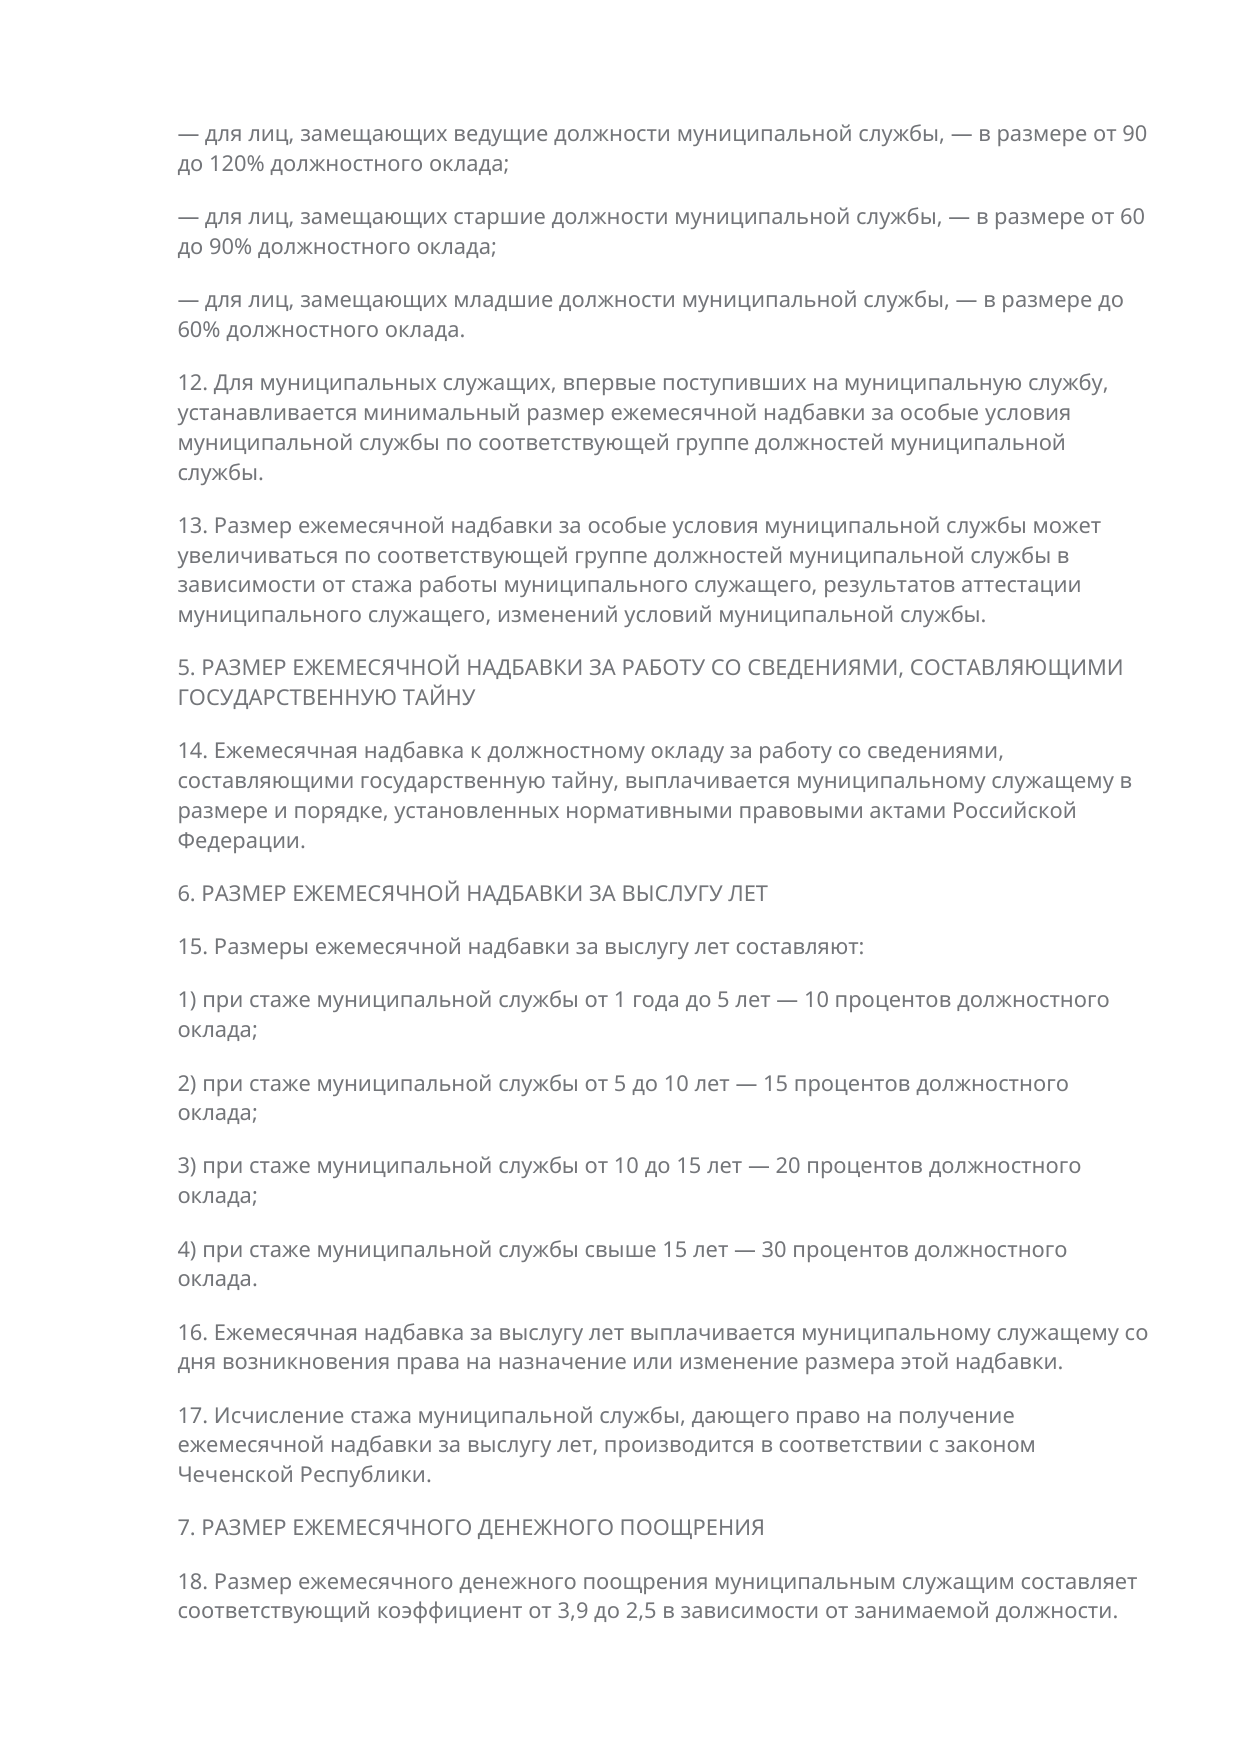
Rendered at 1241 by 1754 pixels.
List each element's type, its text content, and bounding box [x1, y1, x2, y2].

text — для лиц, замещающих ведущие должности муниципальной службы, — в размере от 90 до 120% должностного оклада; [177, 118, 1152, 178]
text 14. Ежемесячная надбавка к должностному окладу за работу со сведениями, составляющими государственную тайну, выплачивается муниципальному служащему в размере и порядке, установленных нормативными правовыми актами Российской Федерации. [177, 735, 1152, 854]
text 18. Размер ежемесячного денежного поощрения муниципальным служащим составляет соответствующий коэффициент от 3,9 до 2,5 в зависимости от занимаемой должности. [177, 1566, 1152, 1625]
text 16. Ежемесячная надбавка за выслугу лет выплачивается муниципальному служащему со дня возникновения права на назначение или изменение размера этой надбавки. [177, 1317, 1152, 1376]
text 3) при стаже муниципальной службы от 10 до 15 лет — 20 процентов должностного оклада; [177, 1151, 1152, 1210]
text 2) при стаже муниципальной службы от 5 до 10 лет — 15 процентов должностного оклада; [177, 1067, 1152, 1127]
text 6. РАЗМЕР ЕЖЕМЕСЯЧНОЙ НАДБАВКИ ЗА ВЫСЛУГУ ЛЕТ [177, 878, 1152, 908]
text 5. РАЗМЕР ЕЖЕМЕСЯЧНОЙ НАДБАВКИ ЗА РАБОТУ СО СВЕДЕНИЯМИ, СОСТАВЛЯЮЩИМИ ГОСУДАРСТВЕННУЮ ТАЙНУ [177, 652, 1152, 712]
text — для лиц, замещающих младшие должности муниципальной службы, — в размере до 60% должностного оклада. [177, 284, 1152, 344]
text 12. Для муниципальных служащих, впервые поступивших на муниципальную службу, устанавливается минимальный размер ежемесячной надбавки за особые условия муниципальной службы по соответствующей группе должностей муниципальной службы. [177, 367, 1152, 486]
text 7. РАЗМЕР ЕЖЕМЕСЯЧНОГО ДЕНЕЖНОГО ПООЩРЕНИЯ [177, 1512, 1152, 1542]
text 4) при стаже муниципальной службы свыше 15 лет — 30 процентов должностного оклада. [177, 1233, 1152, 1293]
text 1) при стаже муниципальной службы от 1 года до 5 лет — 10 процентов должностного оклада; [177, 984, 1152, 1044]
text 15. Размеры ежемесячной надбавки за выслугу лет составляют: [177, 931, 1152, 961]
text — для лиц, замещающих старшие должности муниципальной службы, — в размере от 60 до 90% должностного оклада; [177, 201, 1152, 261]
text 13. Размер ежемесячной надбавки за особые условия муниципальной службы может увеличиваться по соответствующей группе должностей муниципальной службы в зависимости от стажа работы муниципального служащего, результатов аттестации муниципального служащего, изменений условий муниципальной службы. [177, 510, 1152, 629]
text 17. Исчисление стажа муниципальной службы, дающего право на получение ежемесячной надбавки за выслугу лет, производится в соответствии с законом Чеченской Республики. [177, 1399, 1152, 1489]
